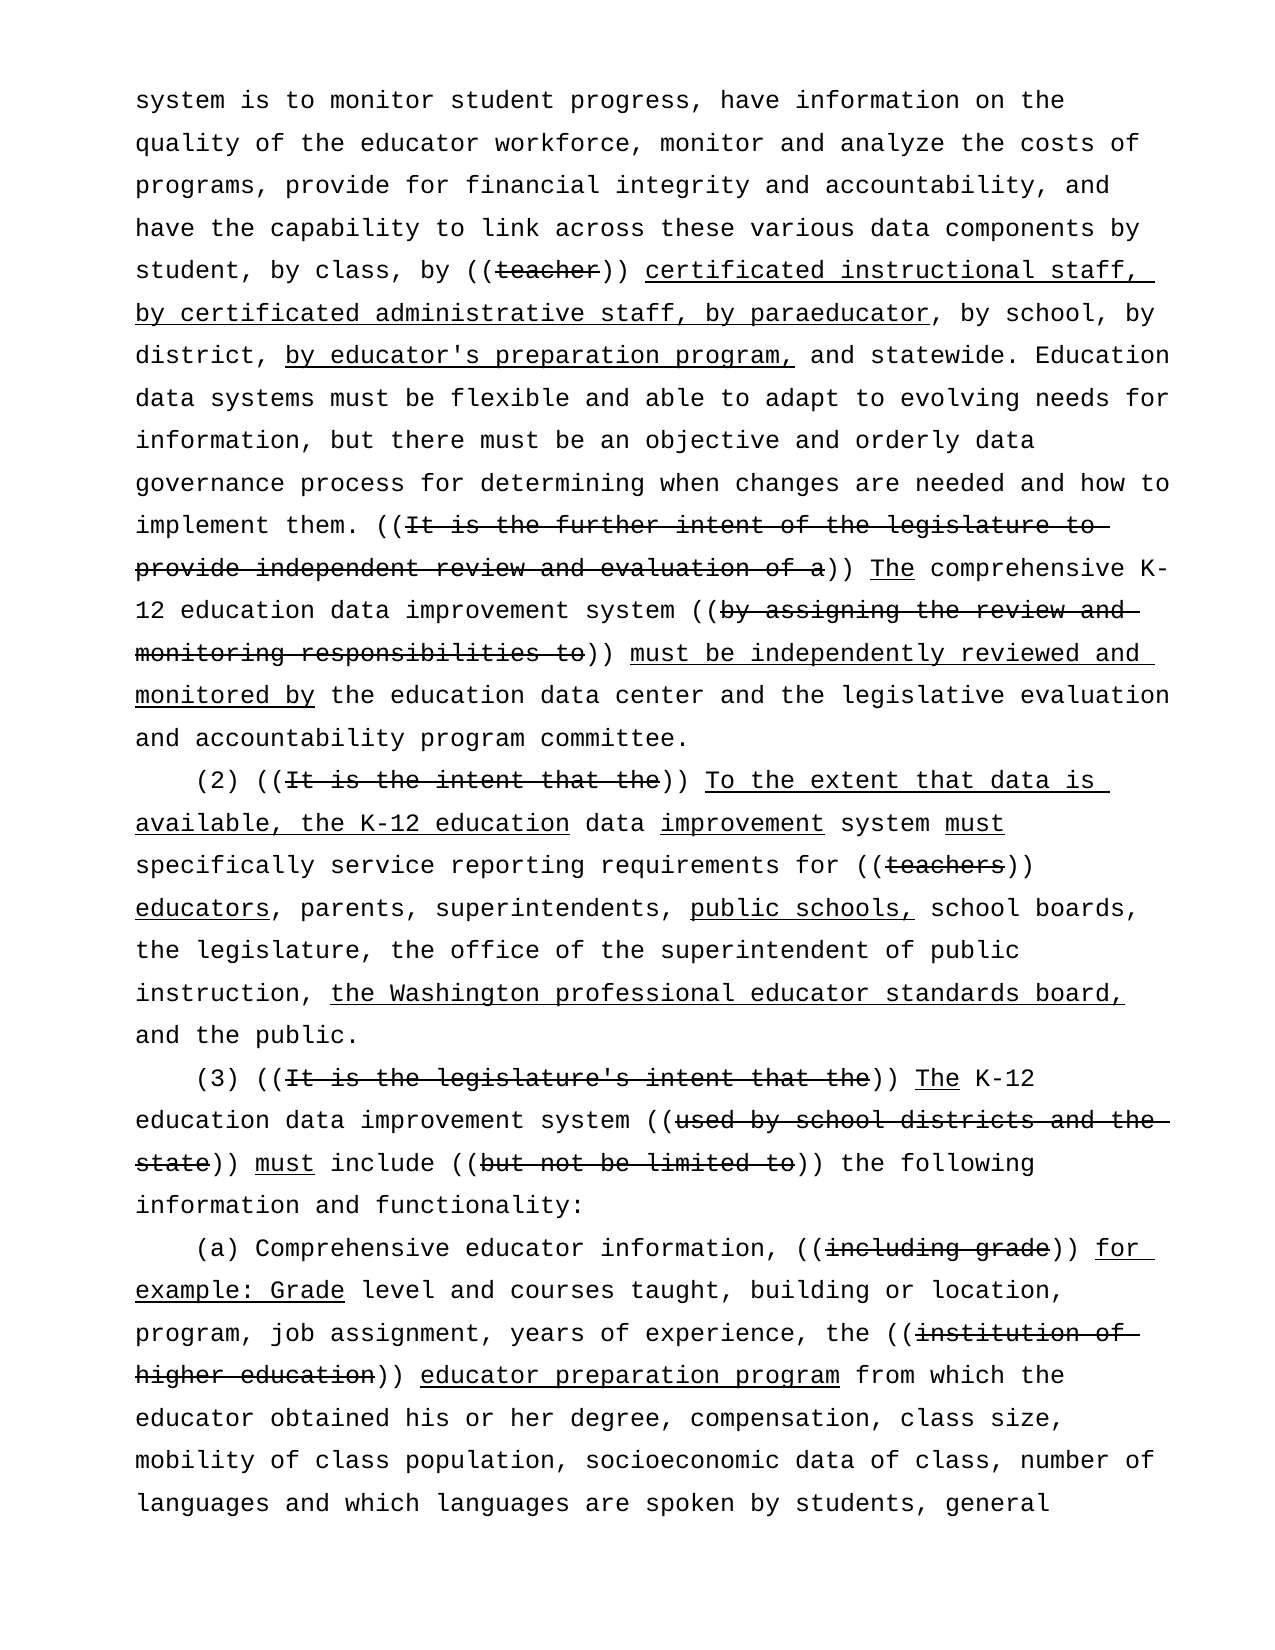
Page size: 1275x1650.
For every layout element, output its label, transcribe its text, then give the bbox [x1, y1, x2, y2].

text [135, 1222, 1170, 1520]
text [135, 75, 1170, 755]
text (3) ((It is the legislature's intent that the)) The K-12 education data improvement system ((used by school districts and the state)) must include ((but not be limited to)) the following information and functionality: [135, 1052, 1170, 1222]
text (2) ((It is the intent that the)) To the extent that data is available, the K-12 education data improvement system must specifically service reporting requirements for ((teachers)) educators, parents, superintendents, public schools, school boards, the legislature, the office of the superintendent of public instruction, the Washington professional educator standards board, and the public. [135, 755, 1170, 1052]
